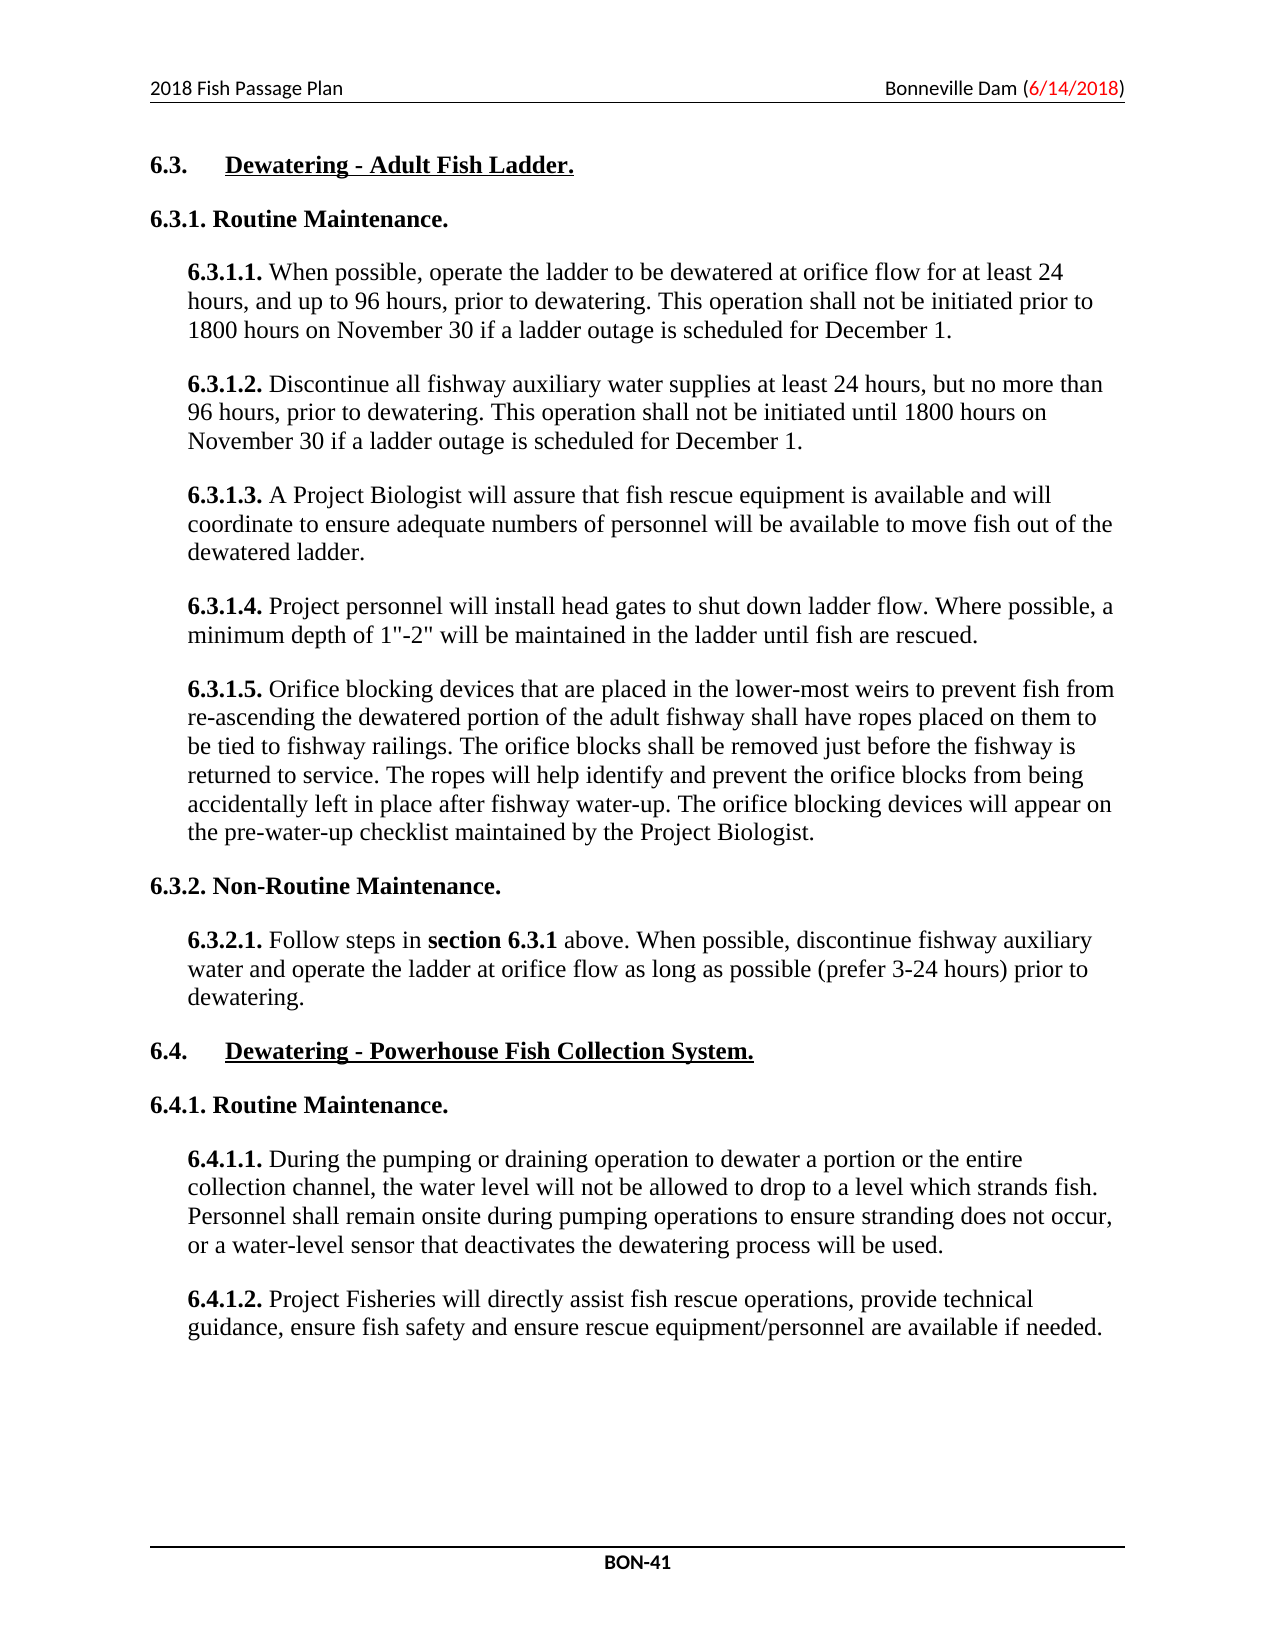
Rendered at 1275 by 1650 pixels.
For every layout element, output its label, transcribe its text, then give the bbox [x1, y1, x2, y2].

list A Project Biologist will assure that fish rescue equipment is available and will coordinate to ensure adequate numbers of personnel will be available to move fish out of the dewatered ladder. [187, 480, 1125, 566]
list Project personnel will install head gates to shut down ladder flow. Where possible, a minimum depth of 1"-2" will be maintained in the ladder until fish are rescued. [187, 591, 1125, 649]
text Routine Maintenance. [150, 1090, 1125, 1119]
list Follow steps in section 6.3.1 above. When possible, discontinue fishway auxiliary water and operate the ladder at orifice flow as long as possible (prefer 3-24 hours) prior to dewatering. [187, 925, 1125, 1011]
list Orifice blocking devices that are placed in the lower-most weirs to prevent fish from re-ascending the dewatered portion of the adult fishway shall have ropes placed on them to be tied to fishway railings. The orifice blocks shall be removed just before the fishway is returned to service. The ropes will help identify and prevent the orifice blocks from being accidentally left in place after fishway water-up. The orifice blocking devices will appear on the pre-water-up checklist maintained by the Project Biologist. [187, 674, 1125, 846]
list During the pumping or draining operation to dewater a portion or the entire collection channel, the water level will not be allowed to drop to a level which strands fish. Personnel shall remain onsite during pumping operations to ensure stranding does not occur, or a water-level sensor that deactivates the dewatering process will be used. [187, 1144, 1125, 1259]
text Dewatering - Adult Fish Ladder. [150, 150, 1125, 179]
list Discontinue all fishway auxiliary water supplies at least 24 hours, but no more than 96 hours, prior to dewatering. This operation shall not be initiated until 1800 hours on November 30 if a ladder outage is scheduled for December 1. [187, 369, 1125, 455]
list Project Fisheries will directly assist fish rescue operations, provide technical guidance, ensure fish safety and ensure rescue equipment/personnel are available if needed. [187, 1284, 1125, 1341]
text Dewatering - Powerhouse Fish Collection System. [150, 1036, 1125, 1065]
text Routine Maintenance. [150, 204, 1125, 232]
list When possible, operate the ladder to be dewatered at orifice flow for at least 24 hours, and up to 96 hours, prior to dewatering. This operation shall not be initiated prior to 1800 hours on November 30 if a ladder outage is scheduled for December 1. [187, 257, 1125, 344]
text Non-Routine Maintenance. [150, 871, 1125, 900]
